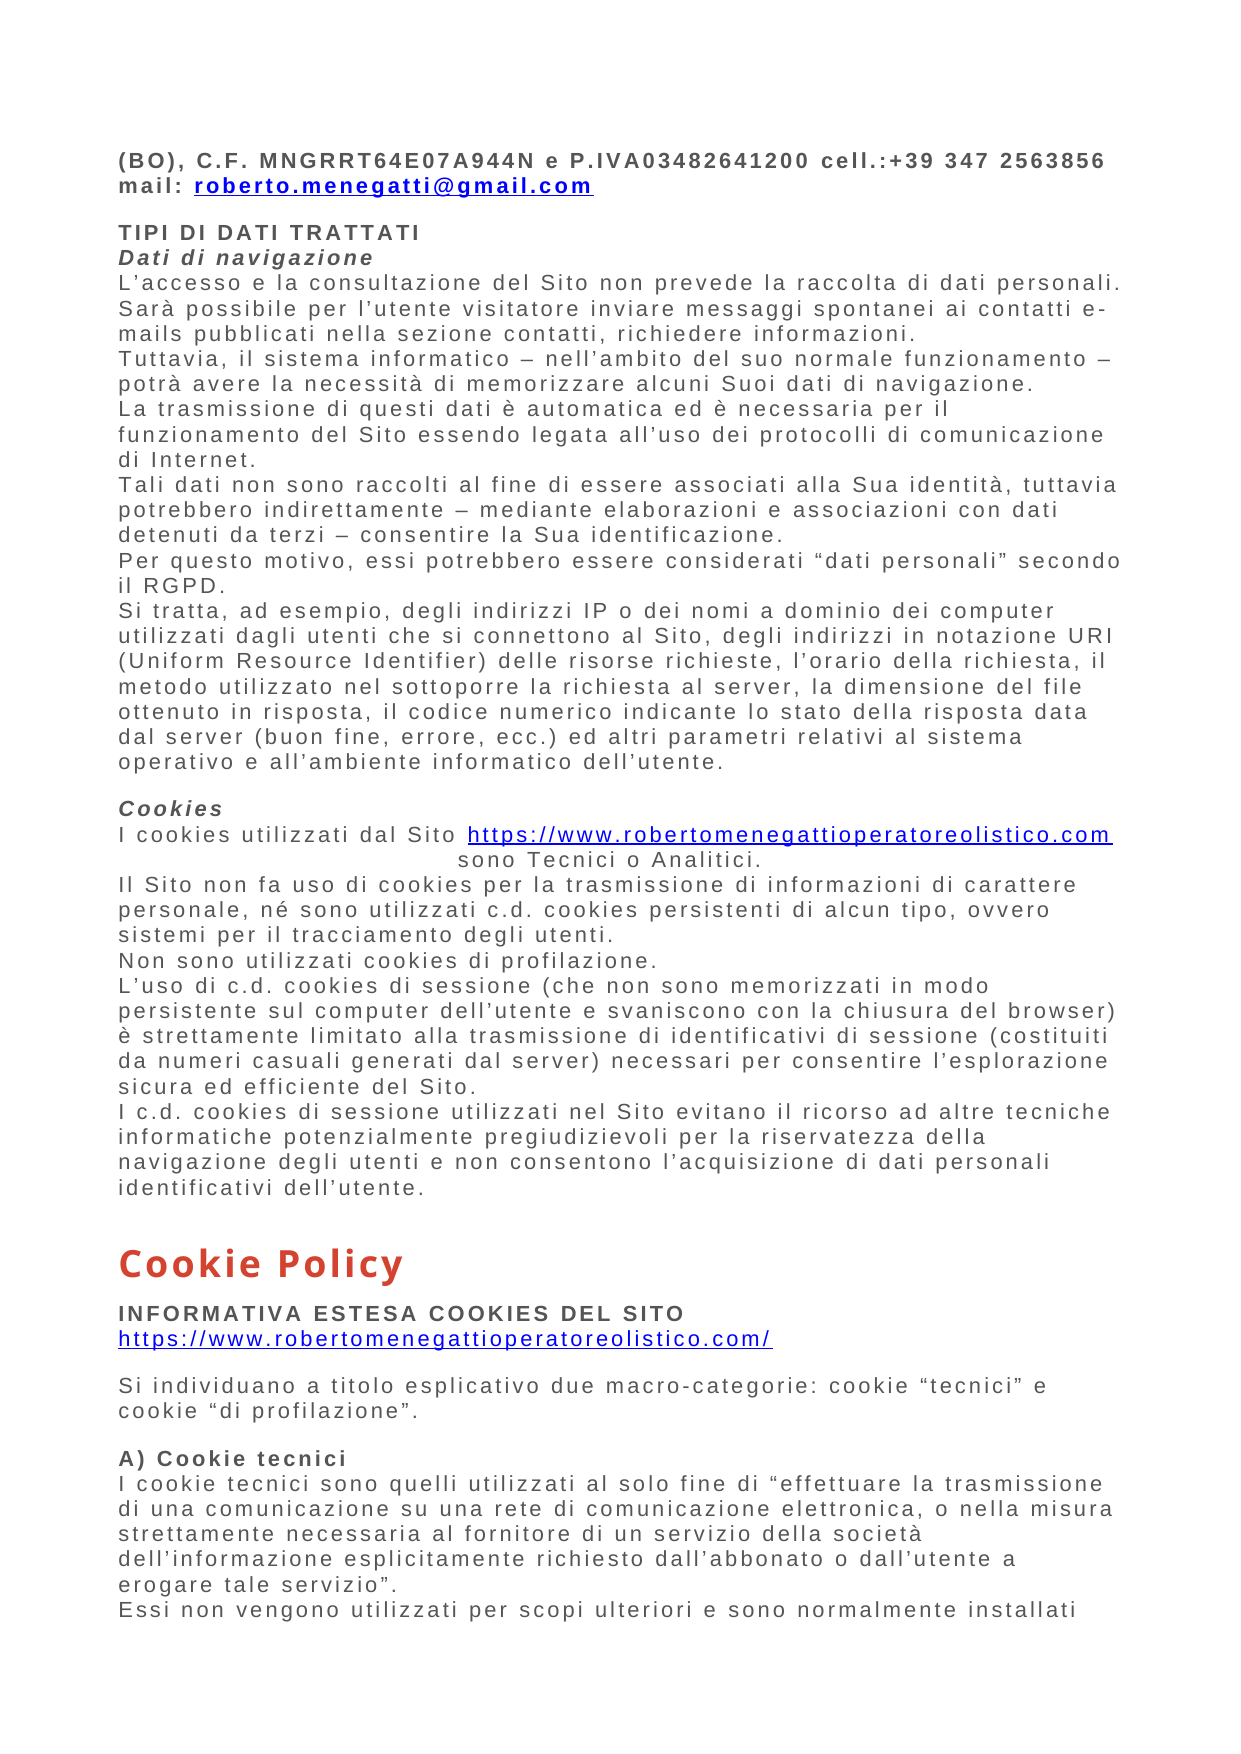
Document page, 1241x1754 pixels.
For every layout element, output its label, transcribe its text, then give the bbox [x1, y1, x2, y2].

text INFORMATIVA ESTESA COOKIES DEL SITO https://www.robertomenegattioperatoreolistico.com/ [118, 1301, 1122, 1351]
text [118, 148, 1122, 198]
text Cookies I cookies utilizzati dal Sito https://www.robertomenegattioperatoreolistico.com sono Tecnici o Analitici. Il Sito non fa uso di cookies per la trasmissione di informazioni di carattere personale, né sono utilizzati c.d. cookies persistenti di alcun tipo, ovvero sistemi per il tracciamento degli utenti. Non sono utilizzati cookies di profilazione. L’uso di c.d. cookies di sessione (che non sono memorizzati in modo persistente sul computer dell’utente e svaniscono con la chiusura del browser) è strettamente limitato alla trasmissione di identificativi di sessione (costituiti da numeri casuali generati dal server) necessari per consentire l’esplorazione sicura ed efficiente del Sito. I c.d. cookies di sessione utilizzati nel Sito evitano il ricorso ad altre tecniche informatiche potenzialmente pregiudizievoli per la riservatezza della navigazione degli utenti e non consentono l’acquisizione di dati personali identificativi dell’utente. [118, 796, 1122, 1200]
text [118, 1446, 1122, 1622]
text Si individuano a titolo esplicativo due macro-categorie: cookie “tecnici” e cookie “di profilazione”. [118, 1373, 1122, 1424]
text Cookie Policy [118, 1212, 1122, 1288]
text TIPI DI DATI TRATTATI Dati di navigazione L’accesso e la consultazione del Sito non prevede la raccolta di dati personali. Sarà possibile per l’utente visitatore inviare messaggi spontanei ai contatti e-mails pubblicati nella sezione contatti, richiedere informazioni. Tuttavia, il sistema informatico – nell’ambito del suo normale funzionamento – potrà avere la necessità di memorizzare alcuni Suoi dati di navigazione. La trasmissione di questi dati è automatica ed è necessaria per il funzionamento del Sito essendo legata all’uso dei protocolli di comunicazione di Internet. Tali dati non sono raccolti al fine di essere associati alla Sua identità, tuttavia potrebbero indirettamente – mediante elaborazioni e associazioni con dati detenuti da terzi – consentire la Sua identificazione. Per questo motivo, essi potrebbero essere considerati “dati personali” secondo il RGPD. Si tratta, ad esempio, degli indirizzi IP o dei nomi a dominio dei computer utilizzati dagli utenti che si connettono al Sito, degli indirizzi in notazione URI (Uniform Resource Identifier) delle risorse richieste, l’orario della richiesta, il metodo utilizzato nel sottoporre la richiesta al server, la dimensione del file ottenuto in risposta, il codice numerico indicante lo stato della risposta data dal server (buon fine, errore, ecc.) ed altri parametri relativi al sistema operativo e all’ambiente informatico dell’utente. [118, 220, 1122, 774]
